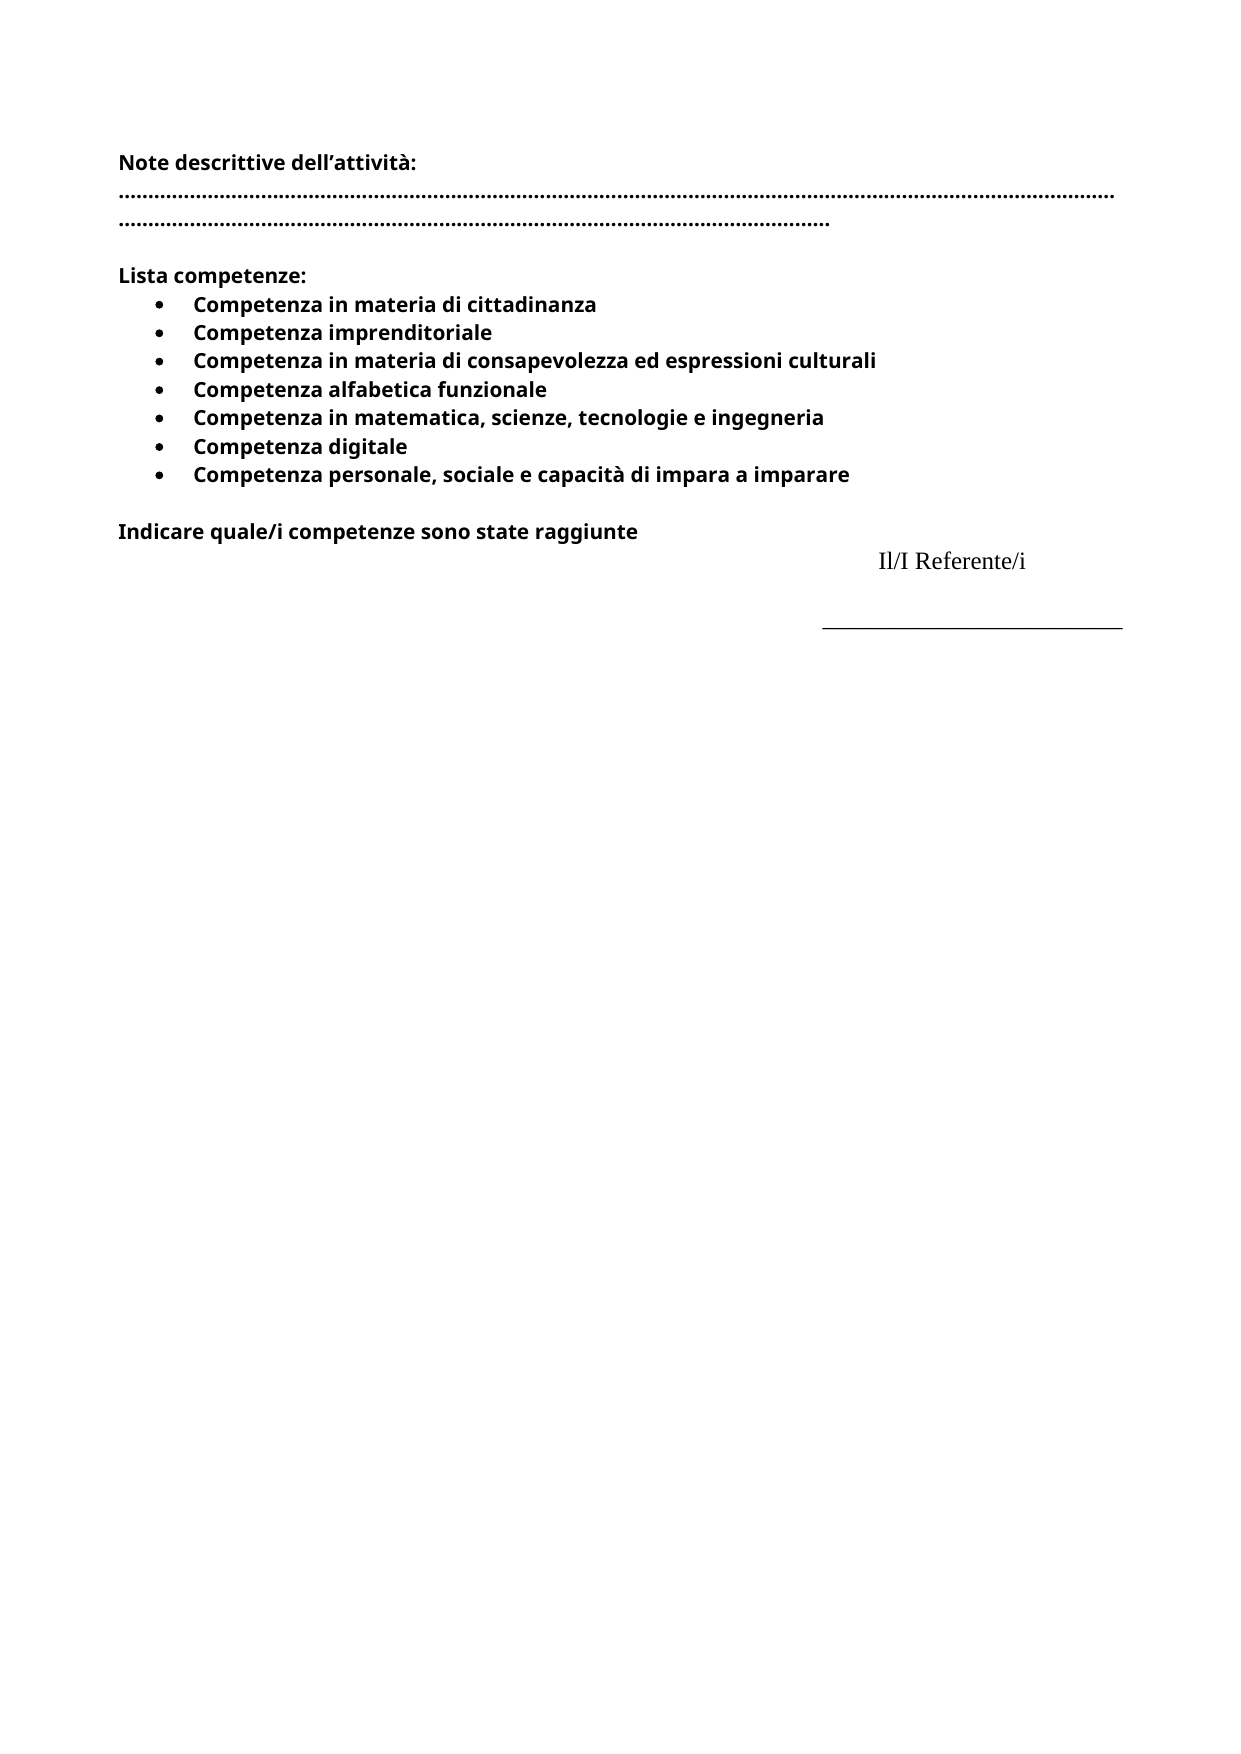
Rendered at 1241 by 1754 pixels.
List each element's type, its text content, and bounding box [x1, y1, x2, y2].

list Competenza in materia di cittadinanza [156, 290, 1122, 318]
text Il/I Referente/i [708, 546, 1122, 574]
list Competenza in materia di consapevolezza ed espressioni culturali [156, 347, 1122, 375]
list Competenza digitale [156, 432, 1122, 460]
list Competenza alfabetica funzionale [156, 375, 1122, 403]
list Competenza in matematica, scienze, tecnologie e ingegneria [156, 403, 1122, 432]
text Note descrittive dell’attività: ……………………………………………………………………………………………………………………………………………………………………………………………………………………………………………………………… [118, 148, 1122, 233]
text ________________________ [118, 603, 1122, 632]
list Competenza imprenditoriale [156, 318, 1122, 347]
text Lista competenze: [118, 261, 1122, 290]
text Indicare quale/i competenze sono state raggiunte [118, 517, 1122, 546]
list Competenza personale, sociale e capacità di impara a imparare [156, 460, 1122, 489]
